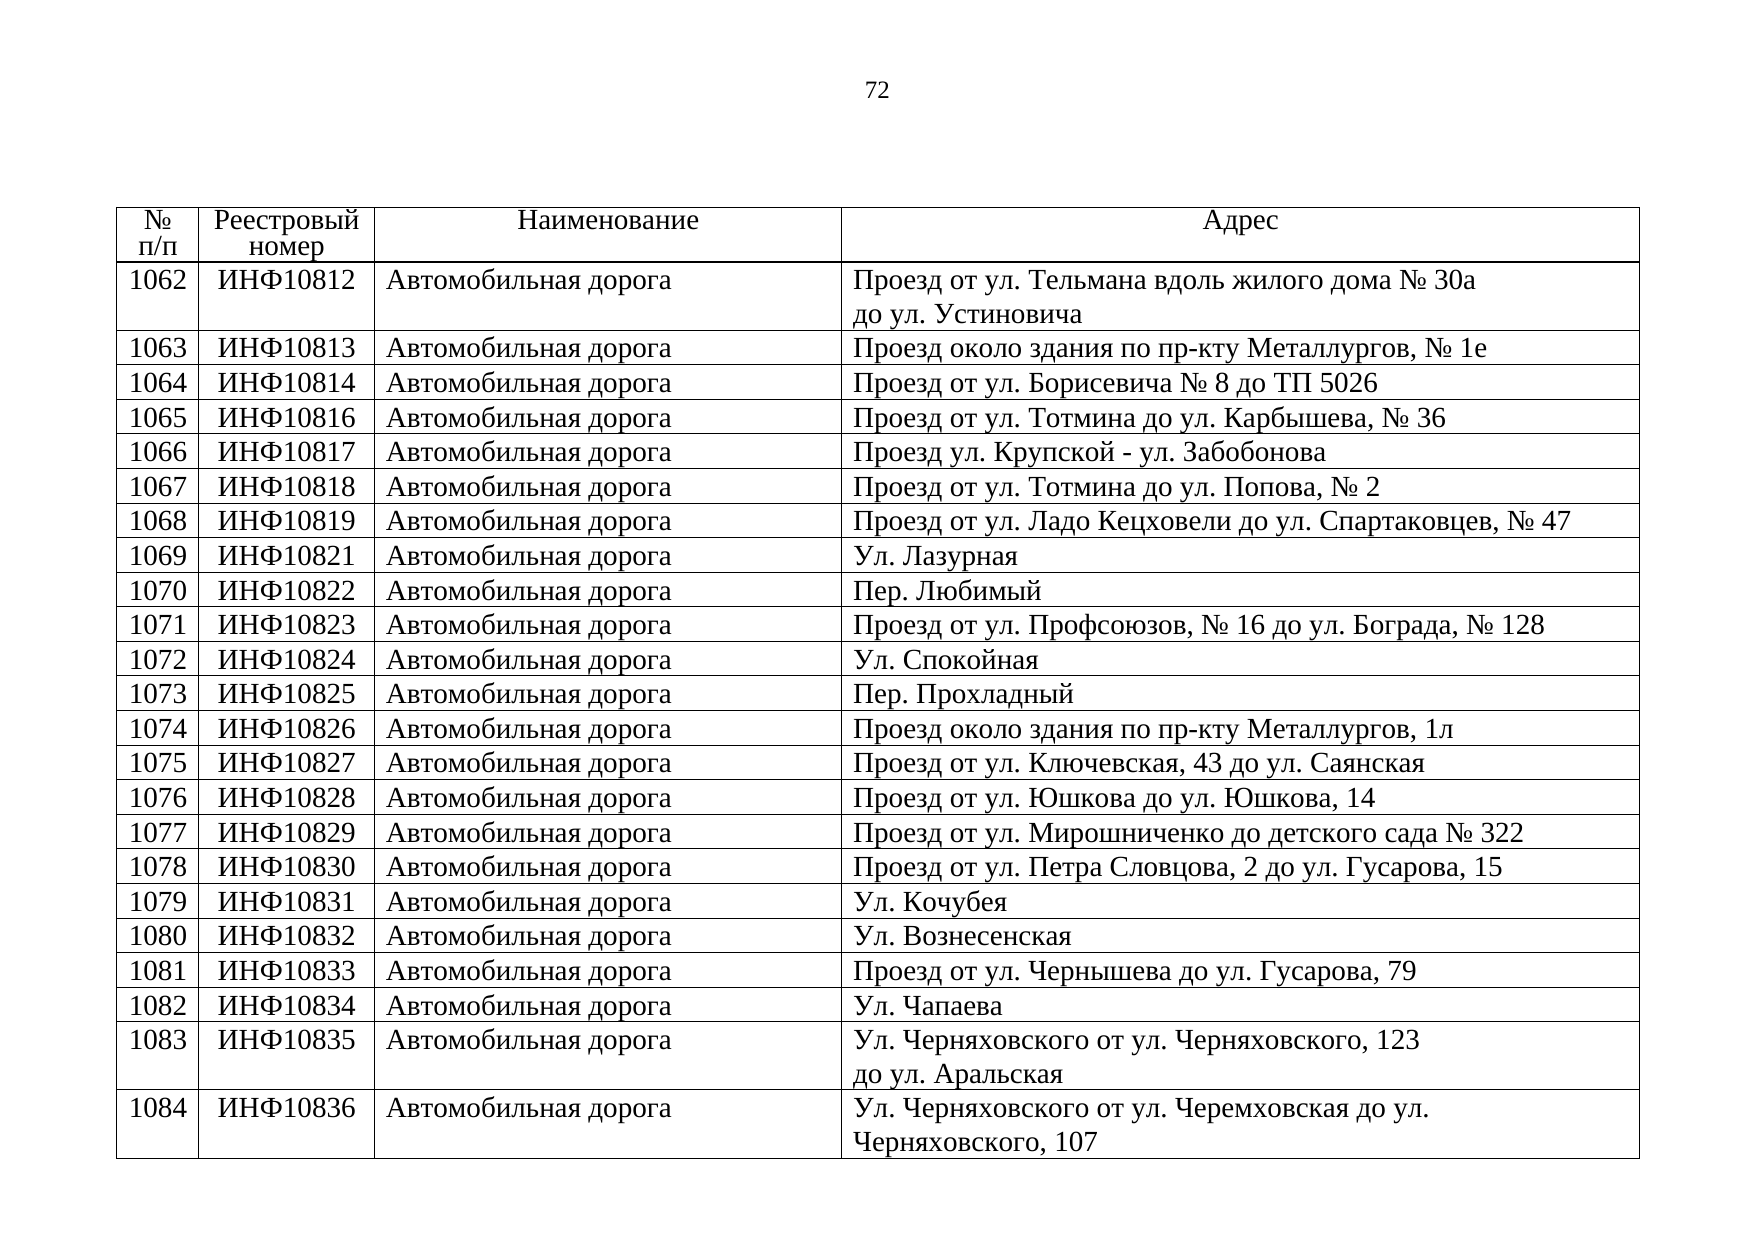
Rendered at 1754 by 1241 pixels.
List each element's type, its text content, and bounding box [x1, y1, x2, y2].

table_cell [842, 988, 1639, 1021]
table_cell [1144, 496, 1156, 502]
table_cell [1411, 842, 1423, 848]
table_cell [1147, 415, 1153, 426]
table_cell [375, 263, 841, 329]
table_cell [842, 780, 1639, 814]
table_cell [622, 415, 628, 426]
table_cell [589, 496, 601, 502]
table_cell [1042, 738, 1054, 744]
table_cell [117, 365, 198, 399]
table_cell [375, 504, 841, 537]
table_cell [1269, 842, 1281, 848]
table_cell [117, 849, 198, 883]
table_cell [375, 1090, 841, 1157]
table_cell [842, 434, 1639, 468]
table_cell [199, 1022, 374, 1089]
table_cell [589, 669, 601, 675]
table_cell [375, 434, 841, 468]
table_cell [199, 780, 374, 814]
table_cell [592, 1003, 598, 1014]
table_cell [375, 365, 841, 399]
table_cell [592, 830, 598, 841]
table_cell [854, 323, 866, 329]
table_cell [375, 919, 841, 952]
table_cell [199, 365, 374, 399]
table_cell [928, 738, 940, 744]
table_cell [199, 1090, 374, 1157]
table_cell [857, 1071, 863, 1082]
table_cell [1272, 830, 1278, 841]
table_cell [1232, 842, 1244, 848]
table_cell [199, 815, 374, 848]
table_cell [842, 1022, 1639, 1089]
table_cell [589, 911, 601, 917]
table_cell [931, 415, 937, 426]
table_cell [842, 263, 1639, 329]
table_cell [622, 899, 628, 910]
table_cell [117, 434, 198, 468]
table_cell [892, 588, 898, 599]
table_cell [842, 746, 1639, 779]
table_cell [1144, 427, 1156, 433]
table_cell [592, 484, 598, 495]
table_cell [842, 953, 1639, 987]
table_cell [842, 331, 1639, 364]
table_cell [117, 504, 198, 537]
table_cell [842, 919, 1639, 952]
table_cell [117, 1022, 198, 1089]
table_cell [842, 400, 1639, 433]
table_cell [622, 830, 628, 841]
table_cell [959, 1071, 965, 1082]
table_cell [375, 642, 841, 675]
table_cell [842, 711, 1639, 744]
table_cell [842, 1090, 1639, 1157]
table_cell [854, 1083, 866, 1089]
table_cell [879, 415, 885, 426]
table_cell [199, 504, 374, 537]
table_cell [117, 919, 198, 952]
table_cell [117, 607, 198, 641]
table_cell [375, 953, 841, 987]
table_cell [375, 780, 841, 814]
table_header Адрес [842, 208, 1639, 261]
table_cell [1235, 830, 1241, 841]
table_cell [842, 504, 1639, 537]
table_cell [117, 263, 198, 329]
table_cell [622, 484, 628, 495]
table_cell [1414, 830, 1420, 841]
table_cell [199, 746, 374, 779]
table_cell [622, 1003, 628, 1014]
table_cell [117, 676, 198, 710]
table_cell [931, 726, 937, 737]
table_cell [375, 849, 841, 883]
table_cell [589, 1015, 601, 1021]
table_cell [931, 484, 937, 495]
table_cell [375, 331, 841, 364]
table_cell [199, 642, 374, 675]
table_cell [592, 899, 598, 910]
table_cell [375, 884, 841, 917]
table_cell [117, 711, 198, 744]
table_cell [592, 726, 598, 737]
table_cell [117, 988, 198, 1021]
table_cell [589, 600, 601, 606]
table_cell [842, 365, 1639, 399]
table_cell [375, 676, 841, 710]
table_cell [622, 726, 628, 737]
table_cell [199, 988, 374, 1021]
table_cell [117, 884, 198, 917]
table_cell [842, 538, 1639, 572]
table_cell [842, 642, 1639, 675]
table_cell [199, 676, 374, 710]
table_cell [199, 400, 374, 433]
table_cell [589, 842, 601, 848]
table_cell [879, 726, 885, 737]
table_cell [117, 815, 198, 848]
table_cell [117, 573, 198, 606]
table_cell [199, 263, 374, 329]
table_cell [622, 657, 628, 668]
table_header Наименование [375, 208, 841, 261]
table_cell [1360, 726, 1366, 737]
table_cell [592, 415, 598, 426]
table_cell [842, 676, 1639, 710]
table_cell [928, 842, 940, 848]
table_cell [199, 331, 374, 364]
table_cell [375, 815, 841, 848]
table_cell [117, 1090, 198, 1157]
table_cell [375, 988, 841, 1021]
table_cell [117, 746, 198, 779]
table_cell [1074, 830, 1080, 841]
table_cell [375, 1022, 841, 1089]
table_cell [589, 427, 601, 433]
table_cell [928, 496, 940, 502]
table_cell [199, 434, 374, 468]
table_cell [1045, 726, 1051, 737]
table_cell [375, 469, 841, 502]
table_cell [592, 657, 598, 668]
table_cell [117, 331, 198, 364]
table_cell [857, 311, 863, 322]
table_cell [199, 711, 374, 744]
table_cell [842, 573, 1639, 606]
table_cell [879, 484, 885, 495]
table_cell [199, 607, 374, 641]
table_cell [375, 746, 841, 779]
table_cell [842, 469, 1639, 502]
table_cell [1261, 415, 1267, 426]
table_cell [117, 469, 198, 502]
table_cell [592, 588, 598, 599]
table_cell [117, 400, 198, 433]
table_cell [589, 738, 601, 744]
table_header Реестровый номер [199, 208, 374, 261]
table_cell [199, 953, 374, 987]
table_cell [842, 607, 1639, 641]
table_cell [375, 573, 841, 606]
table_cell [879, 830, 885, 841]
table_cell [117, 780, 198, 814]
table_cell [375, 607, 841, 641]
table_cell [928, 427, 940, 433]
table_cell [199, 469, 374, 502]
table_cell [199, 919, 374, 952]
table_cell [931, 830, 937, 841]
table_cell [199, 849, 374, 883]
table_header № п/п [117, 208, 198, 261]
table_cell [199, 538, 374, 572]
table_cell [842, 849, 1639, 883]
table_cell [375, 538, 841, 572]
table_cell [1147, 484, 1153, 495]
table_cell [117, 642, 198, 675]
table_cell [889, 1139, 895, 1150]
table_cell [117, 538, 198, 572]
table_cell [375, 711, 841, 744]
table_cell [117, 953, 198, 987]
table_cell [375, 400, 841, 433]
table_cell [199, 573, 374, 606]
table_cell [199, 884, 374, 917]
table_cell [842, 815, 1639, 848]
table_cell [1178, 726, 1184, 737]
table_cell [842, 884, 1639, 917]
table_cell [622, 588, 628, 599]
